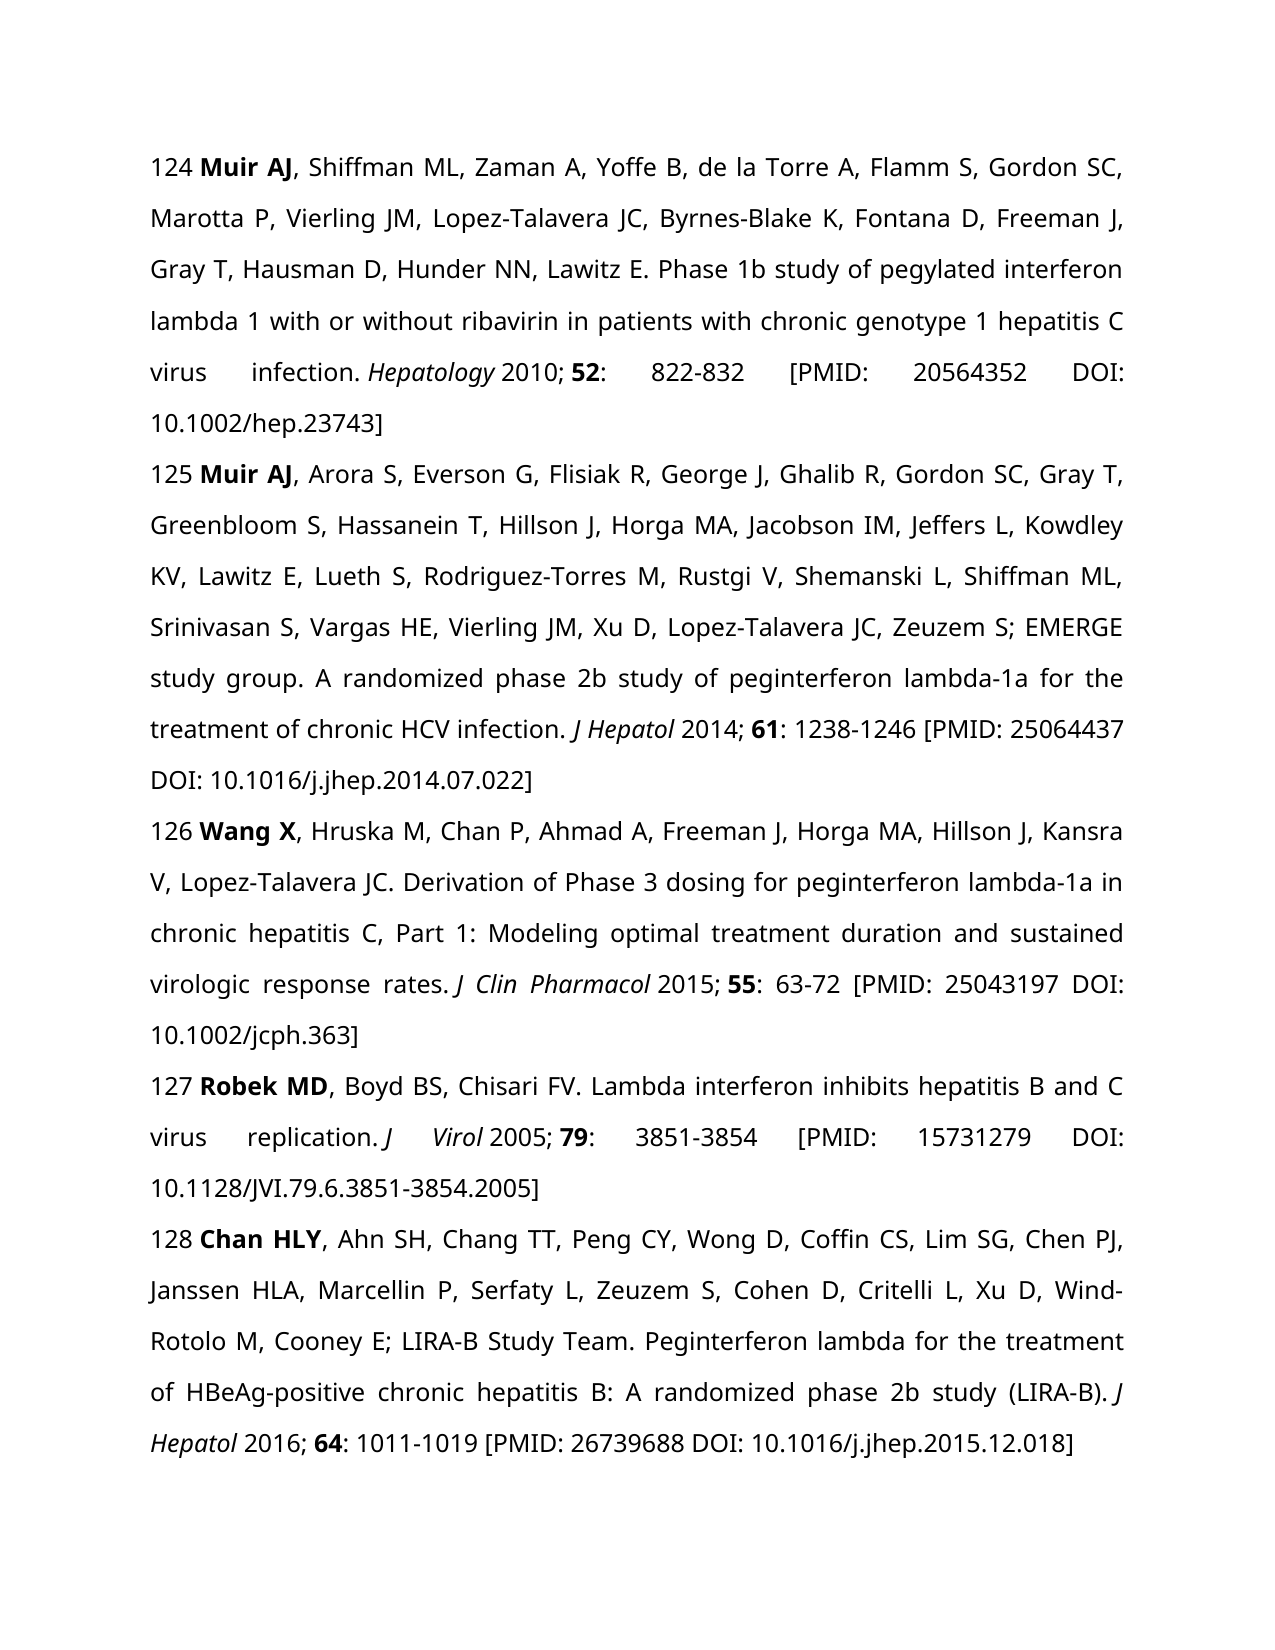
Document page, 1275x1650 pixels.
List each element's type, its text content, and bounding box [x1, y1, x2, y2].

text 128 Chan HLY, Ahn SH, Chang TT, Peng CY, Wong D, Coffin CS, Lim SG, Chen PJ, Janssen HLA, Marcellin P, Serfaty L, Zeuzem S, Cohen D, Critelli L, Xu D, Wind-Rotolo M, Cooney E; LIRA-B Study Team. Peginterferon lambda for the treatment of HBeAg-positive chronic hepatitis B: A randomized phase 2b study (LIRA-B). J Hepatol 2016; 64: 1011-1019 [PMID: 26739688 DOI: 10.1016/j.jhep.2015.12.018] [150, 1222, 1125, 1460]
text 127 Robek MD, Boyd BS, Chisari FV. Lambda interferon inhibits hepatitis B and C virus replication. J Virol 2005; 79: 3851-3854 [PMID: 15731279 DOI: 10.1128/JVI.79.6.3851-3854.2005] [150, 1069, 1125, 1205]
text 125 Muir AJ, Arora S, Everson G, Flisiak R, George J, Ghalib R, Gordon SC, Gray T, Greenbloom S, Hassanein T, Hillson J, Horga MA, Jacobson IM, Jeffers L, Kowdley KV, Lawitz E, Lueth S, Rodriguez-Torres M, Rustgi V, Shemanski L, Shiffman ML, Srinivasan S, Vargas HE, Vierling JM, Xu D, Lopez-Talavera JC, Zeuzem S; EMERGE study group. A randomized phase 2b study of peginterferon lambda-1a for the treatment of chronic HCV infection. J Hepatol 2014; 61: 1238-1246 [PMID: 25064437 DOI: 10.1016/j.jhep.2014.07.022] [150, 456, 1125, 797]
text 124 Muir AJ, Shiffman ML, Zaman A, Yoffe B, de la Torre A, Flamm S, Gordon SC, Marotta P, Vierling JM, Lopez-Talavera JC, Byrnes-Blake K, Fontana D, Freeman J, Gray T, Hausman D, Hunder NN, Lawitz E. Phase 1b study of pegylated interferon lambda 1 with or without ribavirin in patients with chronic genotype 1 hepatitis C virus infection. Hepatology 2010; 52: 822-832 [PMID: 20564352 DOI: 10.1002/hep.23743] [150, 150, 1125, 439]
text 126 Wang X, Hruska M, Chan P, Ahmad A, Freeman J, Horga MA, Hillson J, Kansra V, Lopez-Talavera JC. Derivation of Phase 3 dosing for peginterferon lambda-1a in chronic hepatitis C, Part 1: Modeling optimal treatment duration and sustained virologic response rates. J Clin Pharmacol 2015; 55: 63-72 [PMID: 25043197 DOI: 10.1002/jcph.363] [150, 813, 1125, 1052]
